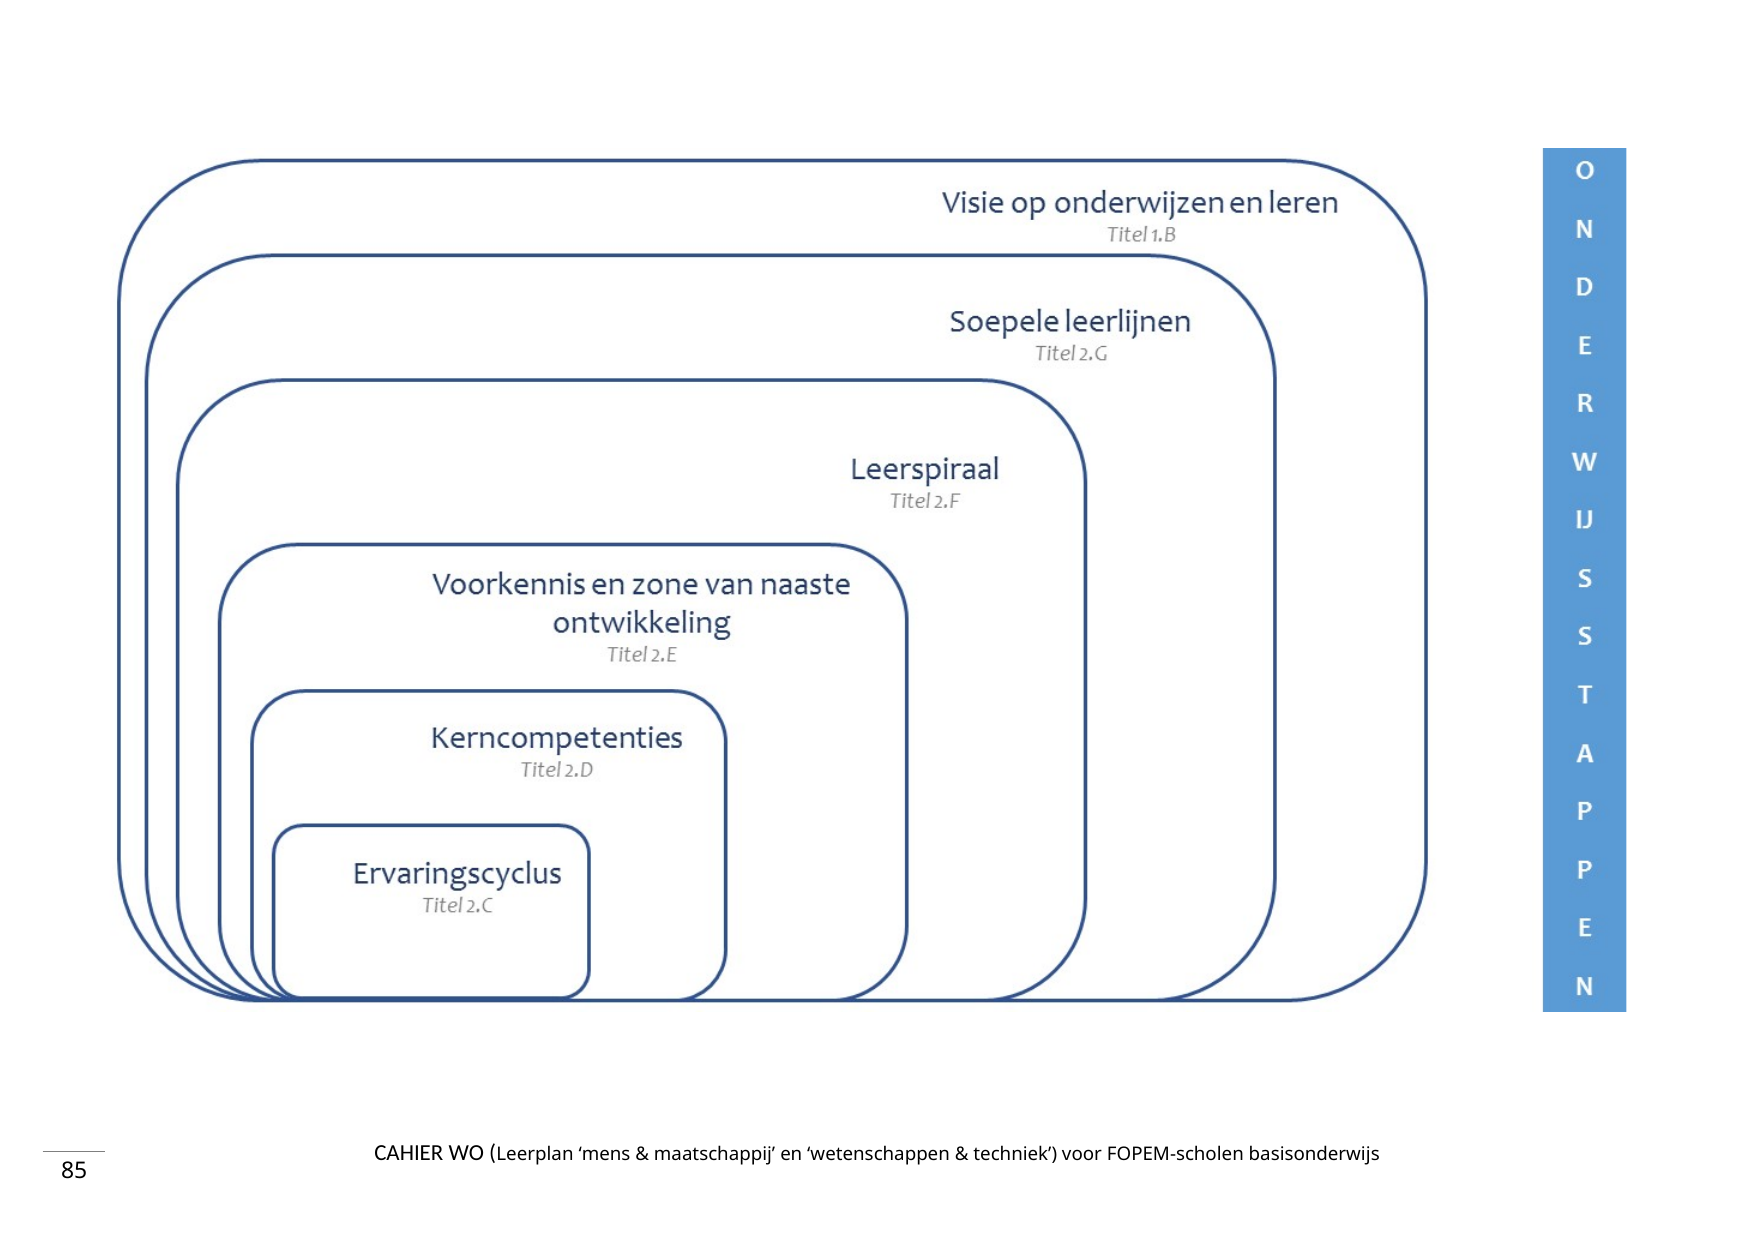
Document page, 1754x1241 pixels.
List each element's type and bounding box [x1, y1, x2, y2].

picture [92, 148, 1627, 1012]
